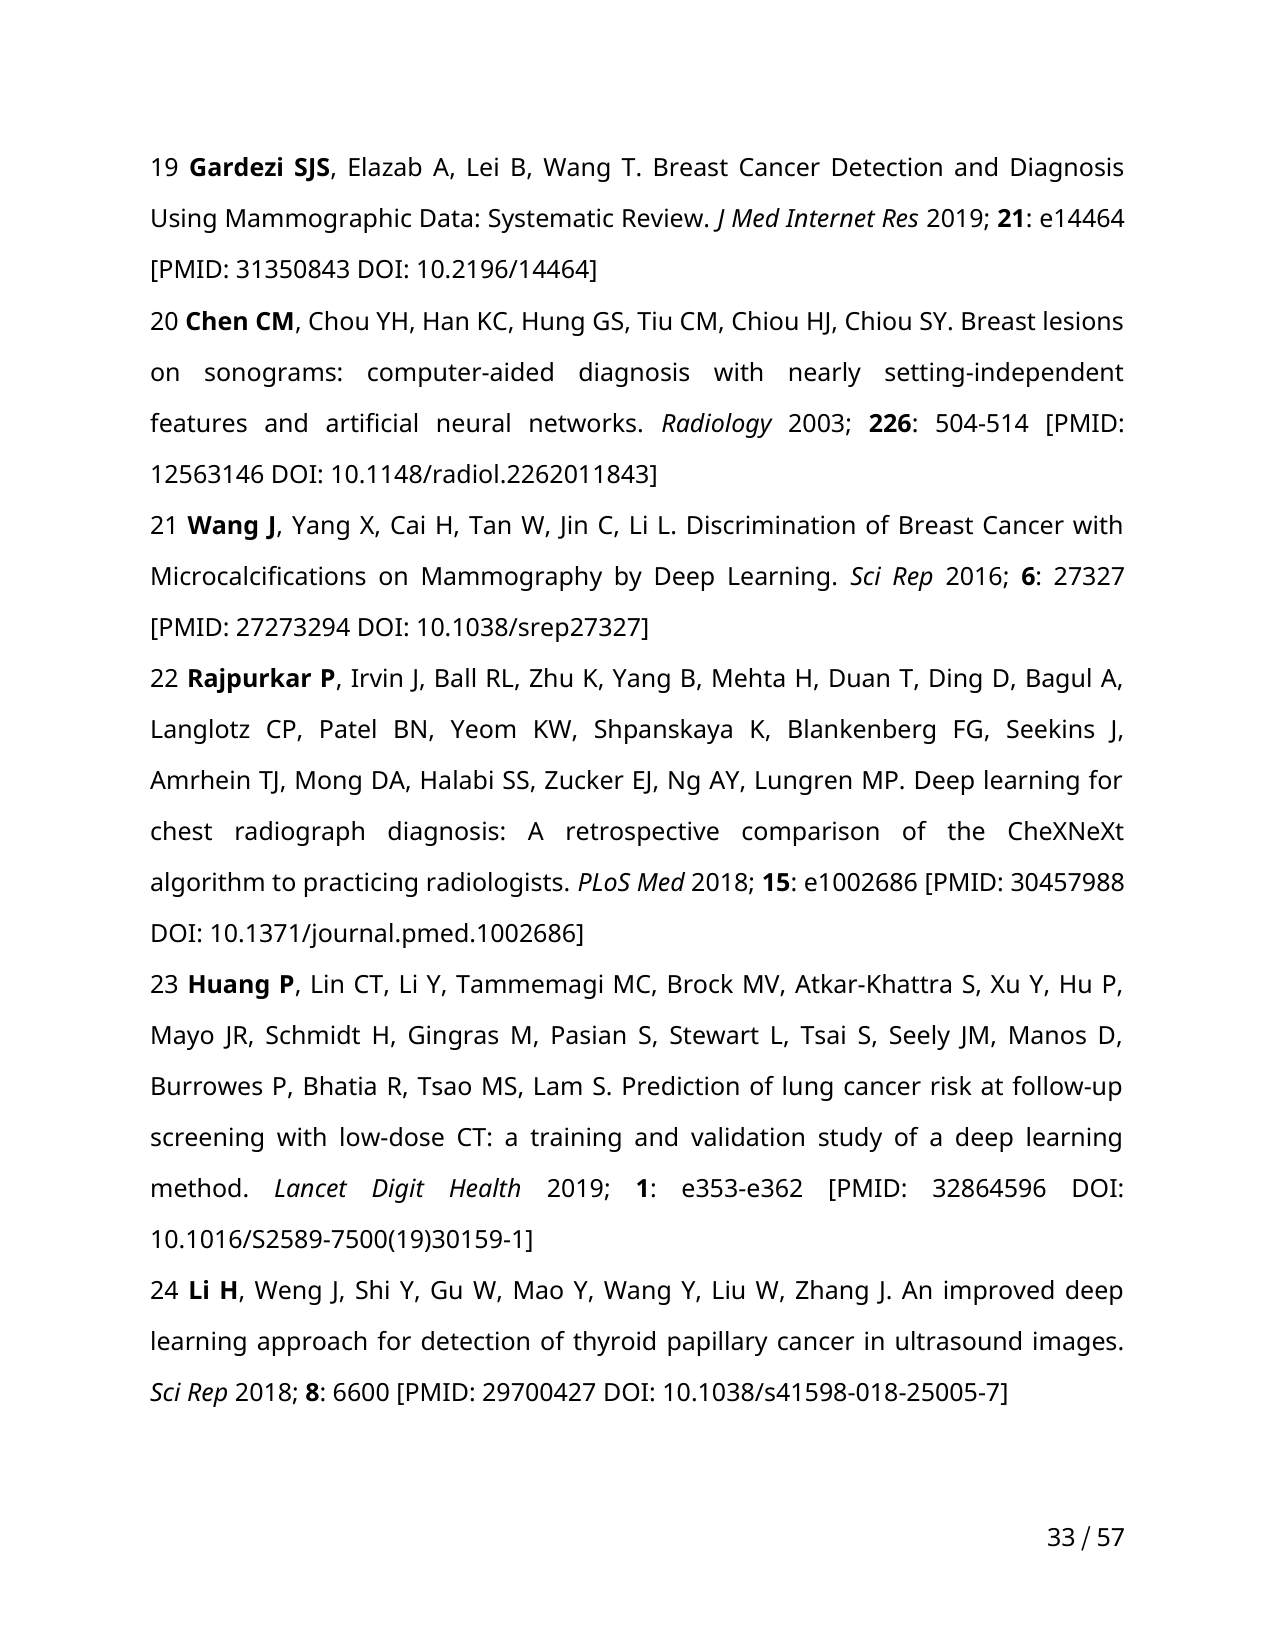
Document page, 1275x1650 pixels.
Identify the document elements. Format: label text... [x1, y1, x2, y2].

text 24 Li H, Weng J, Shi Y, Gu W, Mao Y, Wang Y, Liu W, Zhang J. An improved deep learning approach for detection of thyroid papillary cancer in ultrasound images. Sci Rep 2018; 8: 6600 [PMID: 29700427 DOI: 10.1038/s41598-018-25005-7] [150, 1273, 1125, 1409]
text 22 Rajpurkar P, Irvin J, Ball RL, Zhu K, Yang B, Mehta H, Duan T, Ding D, Bagul A, Langlotz CP, Patel BN, Yeom KW, Shpanskaya K, Blankenberg FG, Seekins J, Amrhein TJ, Mong DA, Halabi SS, Zucker EJ, Ng AY, Lungren MP. Deep learning for chest radiograph diagnosis: A retrospective comparison of the CheXNeXt algorithm to practicing radiologists. PLoS Med 2018; 15: e1002686 [PMID: 30457988 DOI: 10.1371/journal.pmed.1002686] [150, 660, 1125, 950]
text 20 Chen CM, Chou YH, Han KC, Hung GS, Tiu CM, Chiou HJ, Chiou SY. Breast lesions on sonograms: computer-aided diagnosis with nearly setting-independent features and artificial neural networks. Radiology 2003; 226: 504-514 [PMID: 12563146 DOI: 10.1148/radiol.2262011843] [150, 303, 1125, 490]
text 19 Gardezi SJS, Elazab A, Lei B, Wang T. Breast Cancer Detection and Diagnosis Using Mammographic Data: Systematic Review. J Med Internet Res 2019; 21: e14464 [PMID: 31350843 DOI: 10.2196/14464] [150, 150, 1125, 286]
text 21 Wang J, Yang X, Cai H, Tan W, Jin C, Li L. Discrimination of Breast Cancer with Microcalcifications on Mammography by Deep Learning. Sci Rep 2016; 6: 27327 [PMID: 27273294 DOI: 10.1038/srep27327] [150, 507, 1125, 643]
text 23 Huang P, Lin CT, Li Y, Tammemagi MC, Brock MV, Atkar-Khattra S, Xu Y, Hu P, Mayo JR, Schmidt H, Gingras M, Pasian S, Stewart L, Tsai S, Seely JM, Manos D, Burrowes P, Bhatia R, Tsao MS, Lam S. Prediction of lung cancer risk at follow-up screening with low-dose CT: a training and validation study of a deep learning method. Lancet Digit Health 2019; 1: e353-e362 [PMID: 32864596 DOI: 10.1016/S2589-7500(19)30159-1] [150, 967, 1125, 1256]
